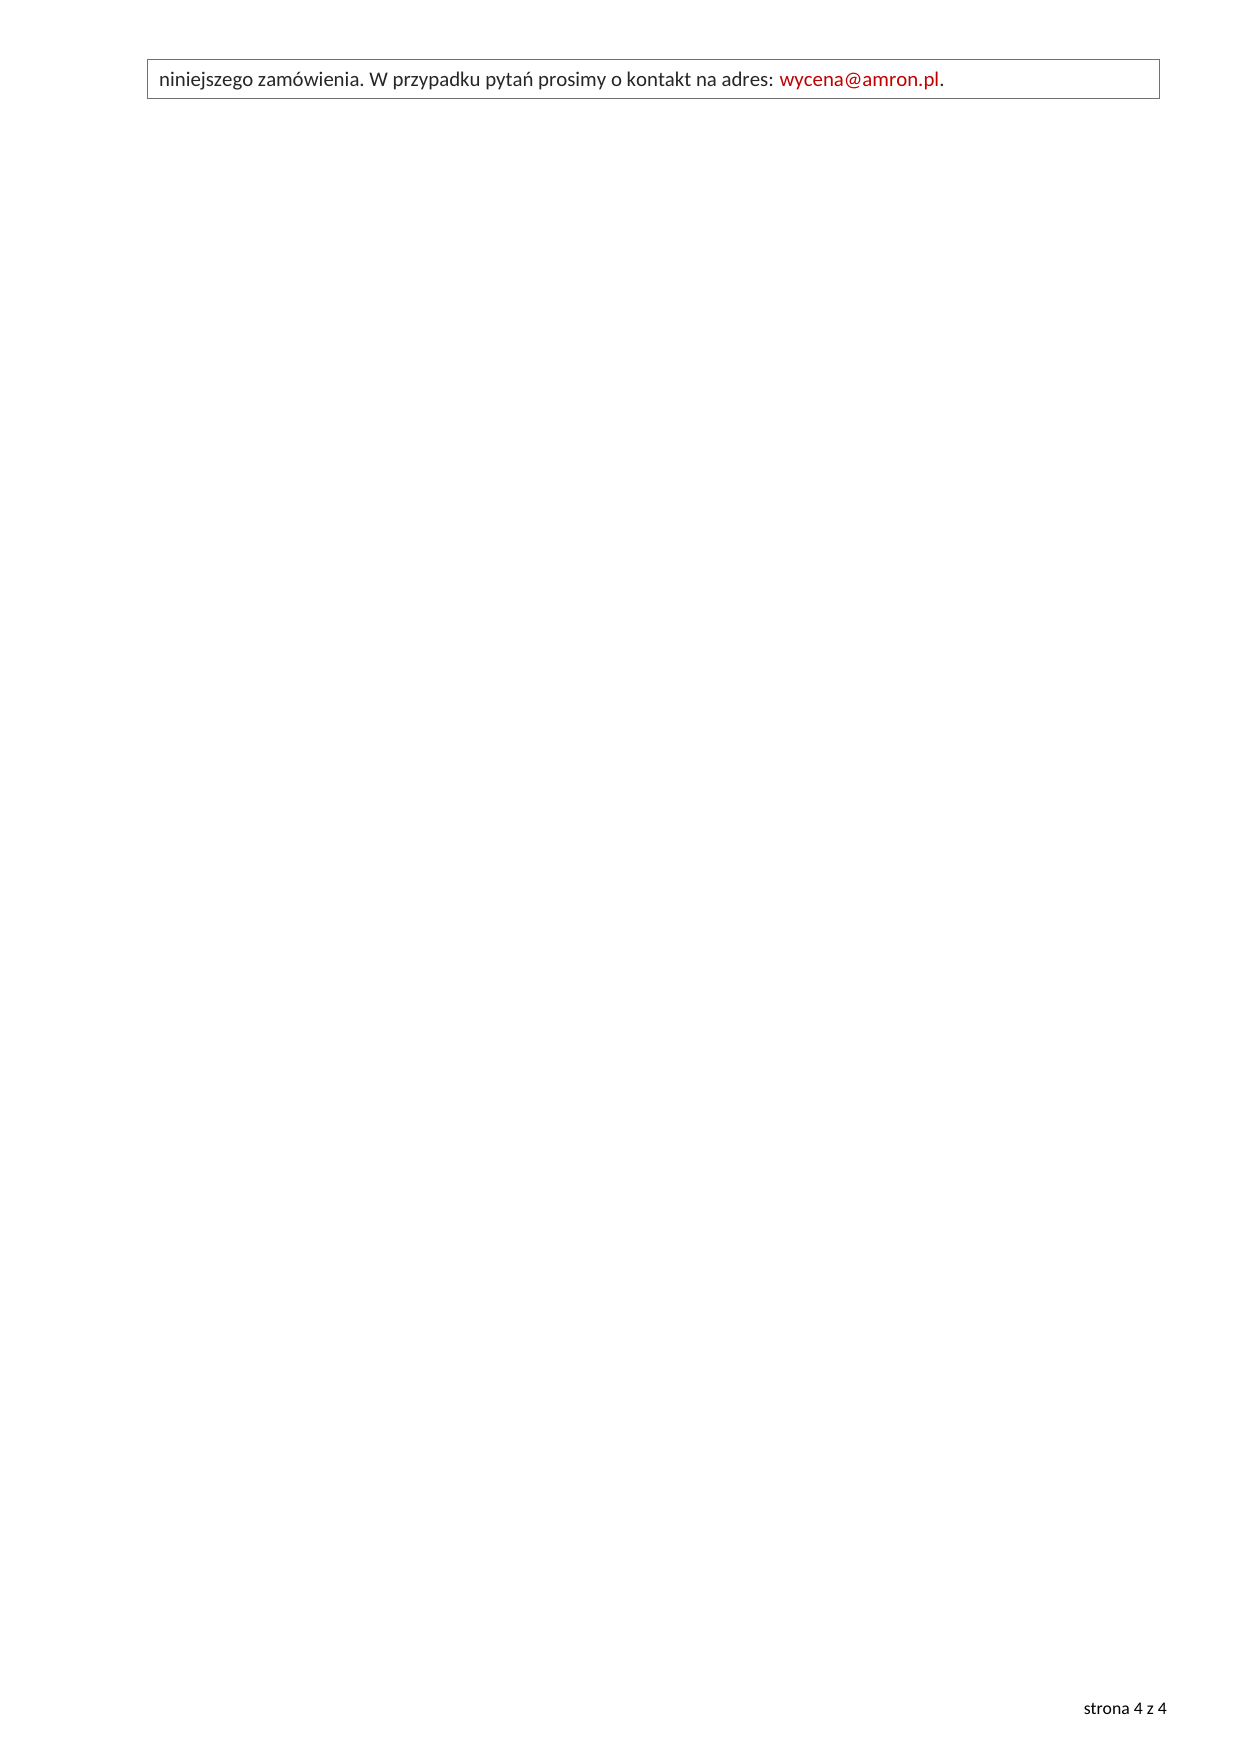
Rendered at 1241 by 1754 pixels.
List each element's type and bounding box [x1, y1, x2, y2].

table_cell [148, 60, 1159, 98]
